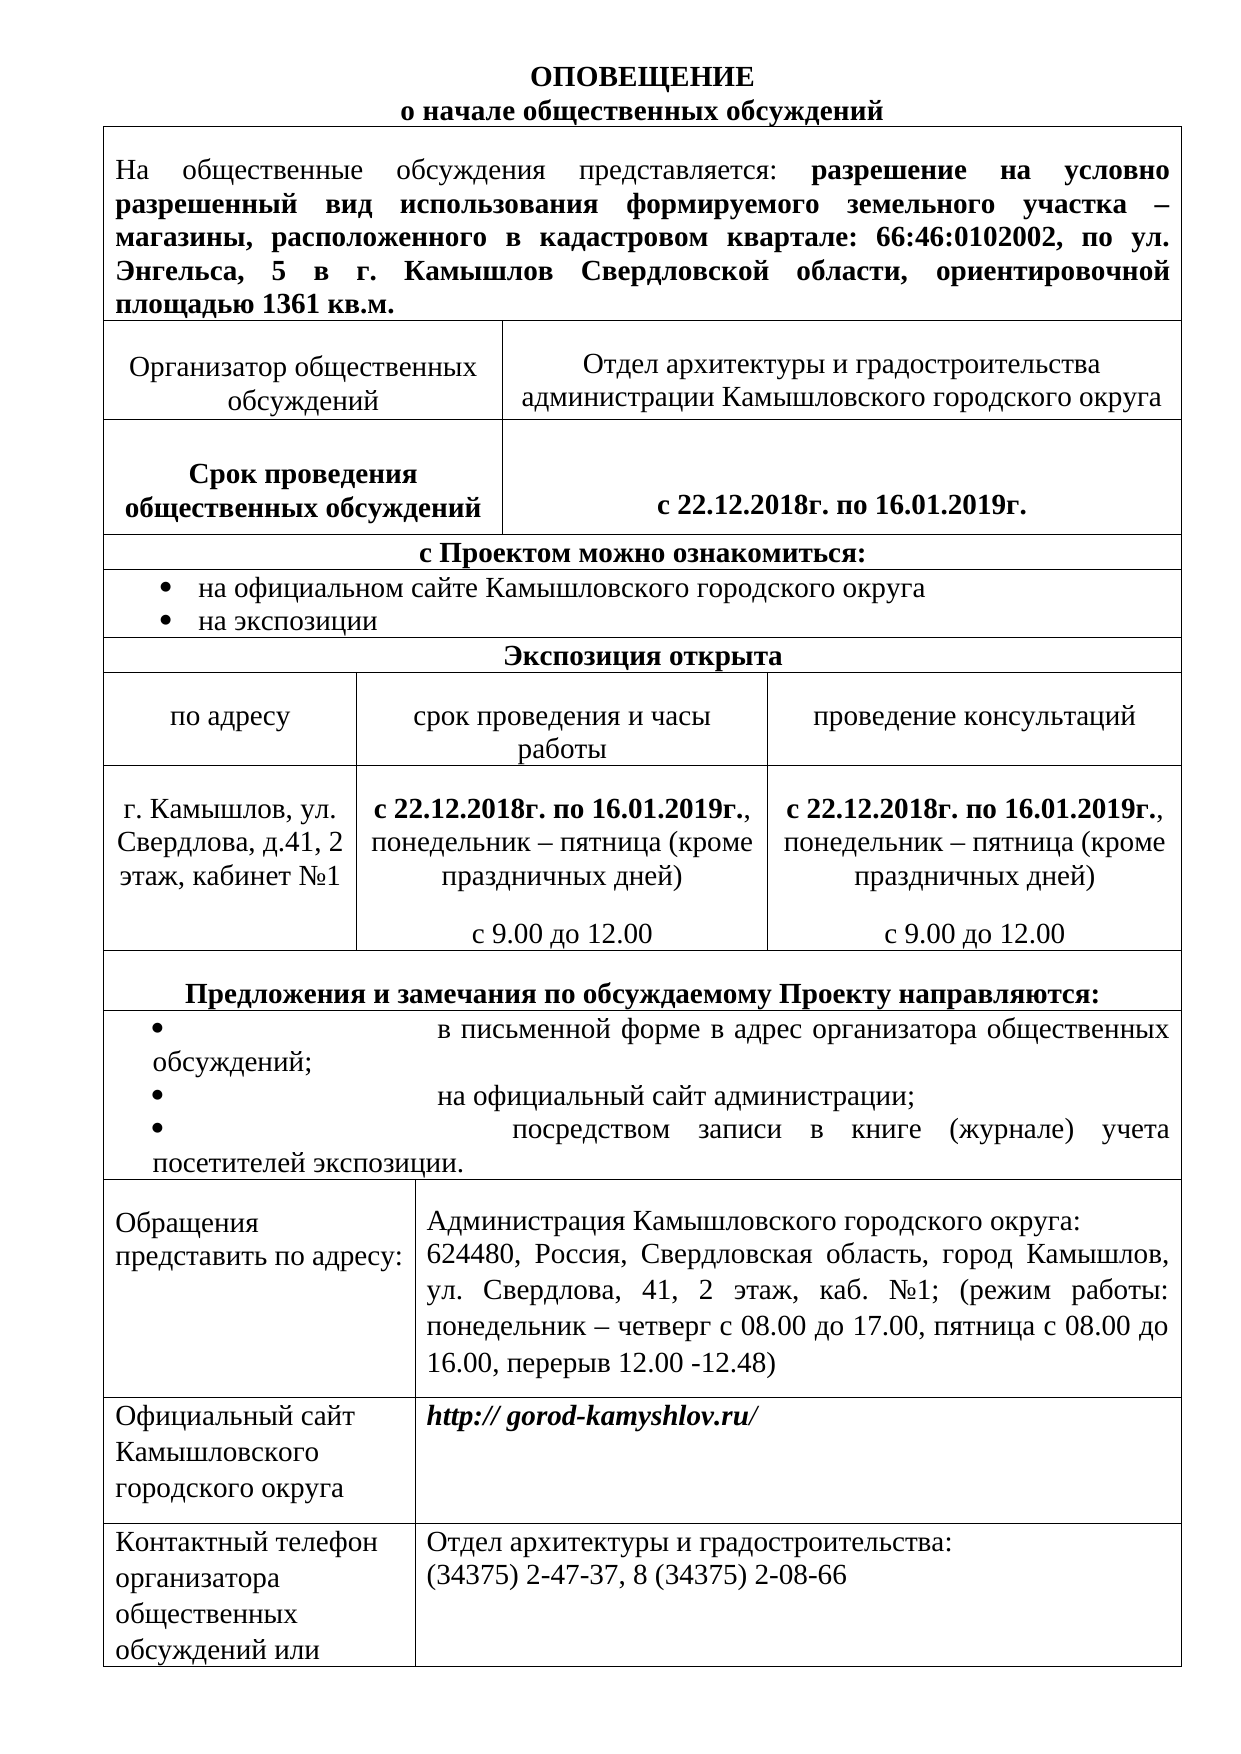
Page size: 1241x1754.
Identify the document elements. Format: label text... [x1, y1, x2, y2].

table_cell Отдел архитектуры и градостроительства администрации Камышловского городского округа [503, 321, 1181, 419]
subtitle о начале общественных обсуждений [103, 93, 1181, 126]
table_cell с 22.12.2018г. по 16.01.2019г. [503, 420, 1181, 534]
subtitle ОПОВЕЩЕНИЕ [103, 59, 1181, 93]
table_cell Организатор общественных обсуждений [104, 321, 502, 419]
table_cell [104, 1524, 415, 1666]
table_cell в письменной форме в адрес организатора общественных обсуждений; на официальный сайт администрации; посредством записи в книге (журнале) учета посетителей экспозиции. [104, 1011, 1181, 1179]
table_cell http:// gorod-kamyshlov.ru/ [416, 1398, 1181, 1523]
table_cell Администрация Камышловского городского округа: 624480, Россия, Свердловская область, город Камышлов, ул. Свердлова, 41, 2 этаж, каб. №1; (режим работы: понедельник – четверг с 08.00 до 17.00, пятница с 08.00 до 16.00, перерыв 12.00 -12.48) [416, 1180, 1181, 1397]
table_cell с Проектом можно ознакомиться: [104, 535, 1181, 569]
table_cell Экспозиция открыта [104, 638, 1181, 672]
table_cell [416, 1524, 1181, 1666]
table_cell Срок проведения общественных обсуждений [104, 420, 502, 534]
table_cell с 22.12.2018г. по 16.01.2019г., понедельник – пятница (кроме праздничных дней) с 9.00 до 12.00 [768, 766, 1181, 950]
table_cell с 22.12.2018г. по 16.01.2019г., понедельник – пятница (кроме праздничных дней) с 9.00 до 12.00 [357, 766, 767, 950]
table_cell на официальном сайте Камышловского городского округа на экспозиции [104, 570, 1181, 637]
table_cell срок проведения и часы работы [357, 673, 767, 765]
table_cell Официальный сайт Камышловского городского округа [104, 1398, 415, 1523]
table_cell г. Камышлов, ул. Свердлова, д.41, 2 этаж, кабинет №1 [104, 766, 356, 950]
table_cell по адресу [104, 673, 356, 765]
table_cell Обращения представить по адресу: [104, 1180, 415, 1397]
table_header На общественные обсуждения представляется: разрешение на условно разрешенный вид использования формируемого земельного участка – магазины, расположенного в кадастровом квартале: 66:46:0102002, по ул. Энгельса, 5 в г. Камышлов Свердловской области, ориентировочной площадью 1361 кв.м. [104, 127, 1181, 320]
table_cell Предложения и замечания по обсуждаемому Проекту направляются: [104, 951, 1181, 1010]
table_cell проведение консультаций [768, 673, 1181, 765]
